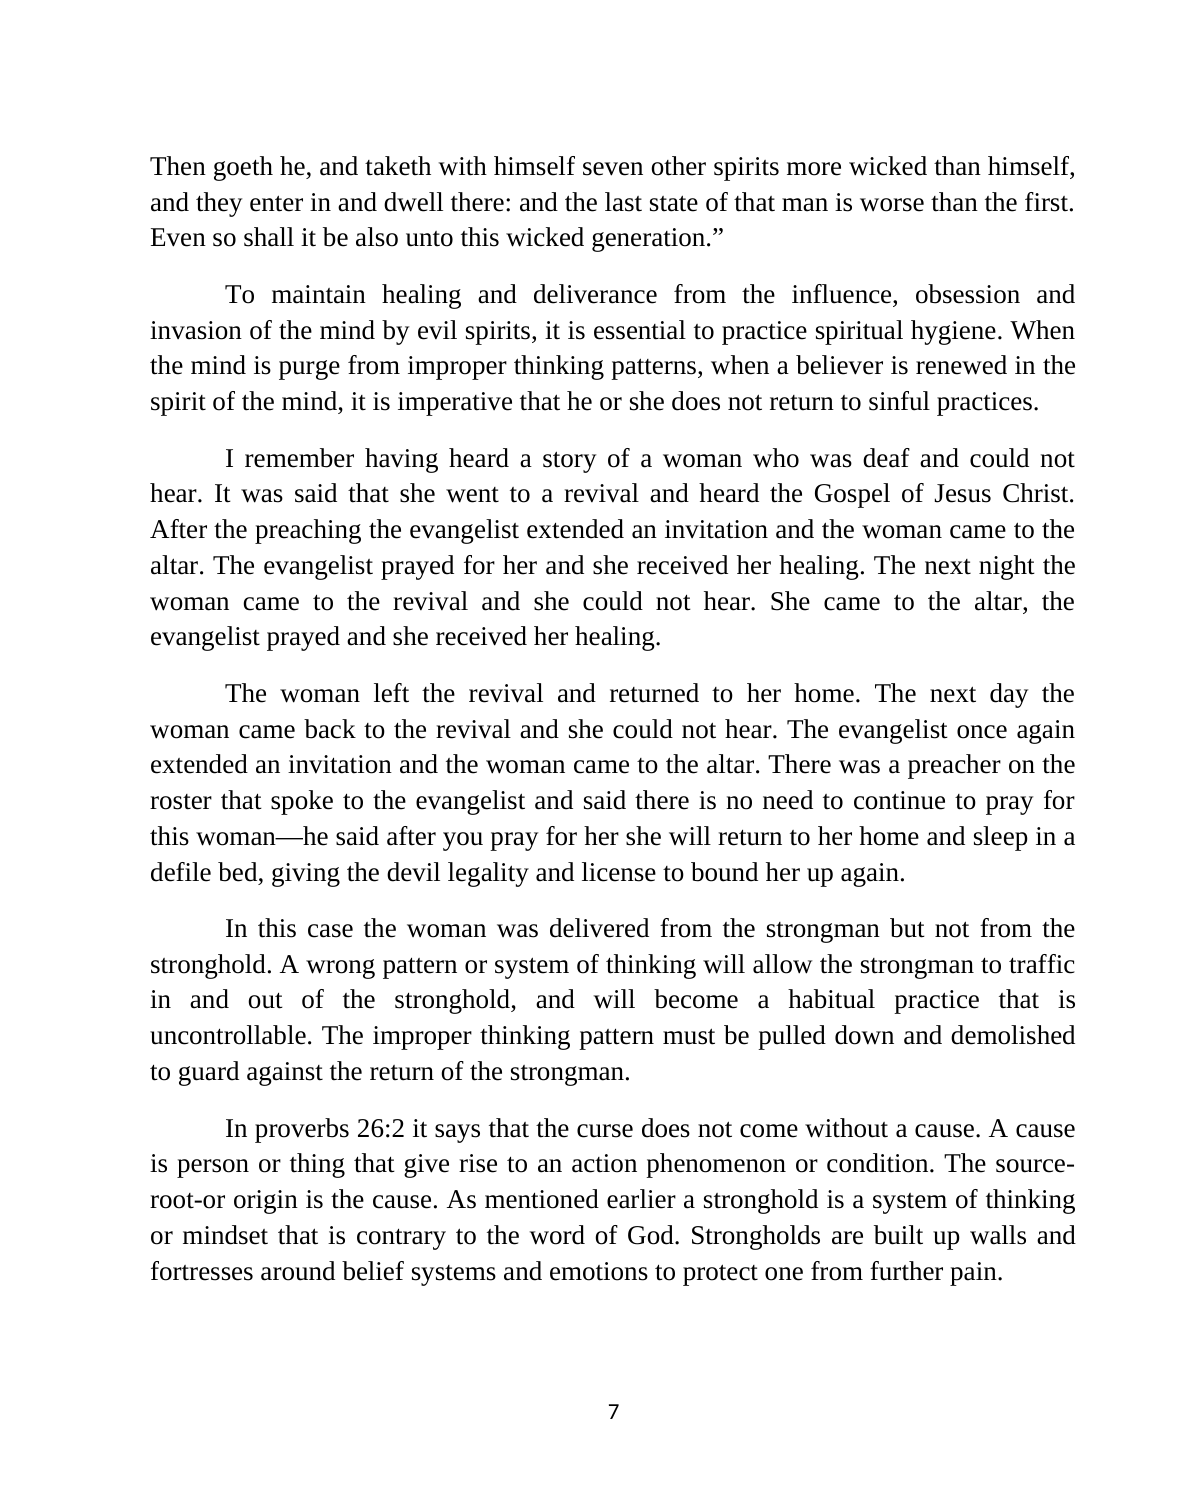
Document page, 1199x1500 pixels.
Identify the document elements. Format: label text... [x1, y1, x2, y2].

text In this case the woman was delivered from the strongman but not from the stronghold. A wrong pattern or system of thinking will allow the strongman to traffic in and out of the stronghold, and will become a habitual practice that is uncontrollable. The improper thinking pattern must be pulled down and demolished to guard against the return of the strongman. [150, 912, 1077, 1086]
text The woman left the revival and returned to her home. The next day the woman came back to the revival and she could not hear. The evangelist once again extended an invitation and the woman came to the altar. There was a preacher on the roster that spoke to the evangelist and said there is no need to continue to pray for this woman—he said after you pray for her she will return to her home and sleep in a defile bed, giving the devil legality and license to bound her up again. [150, 677, 1077, 887]
text I remember having heard a story of a woman who was deaf and could not hear. It was said that she went to a revival and heard the Gospel of Jesus Christ. After the preaching the evangelist extended an invitation and the woman came to the altar. The evangelist prayed for her and she received her healing. The next night the woman came to the revival and she could not hear. She came to the altar, the evangelist prayed and she received her healing. [150, 442, 1077, 652]
text Then goeth he, and taketh with himself seven other spirits more wicked than himself, and they enter in and dwell there: and the last state of that man is worse than the first. Even so shall it be also unto this wicked generation.” [150, 150, 1077, 253]
text In proverbs 26:2 it says that the curse does not come without a cause. A cause is person or thing that give rise to an action phenomenon or condition. The source-root-or origin is the cause. As mentioned earlier a stronghold is a system of thinking or mindset that is contrary to the word of God. Strongholds are built up walls and fortresses around belief systems and emotions to protect one from further pain. [150, 1112, 1077, 1286]
text To maintain healing and deliverance from the influence, obsession and invasion of the mind by evil spirits, it is essential to practice spiritual hygiene. When the mind is purge from improper thinking patterns, when a believer is renewed in the spirit of the mind, it is imperative that he or she does not return to sinful practices. [150, 278, 1077, 416]
